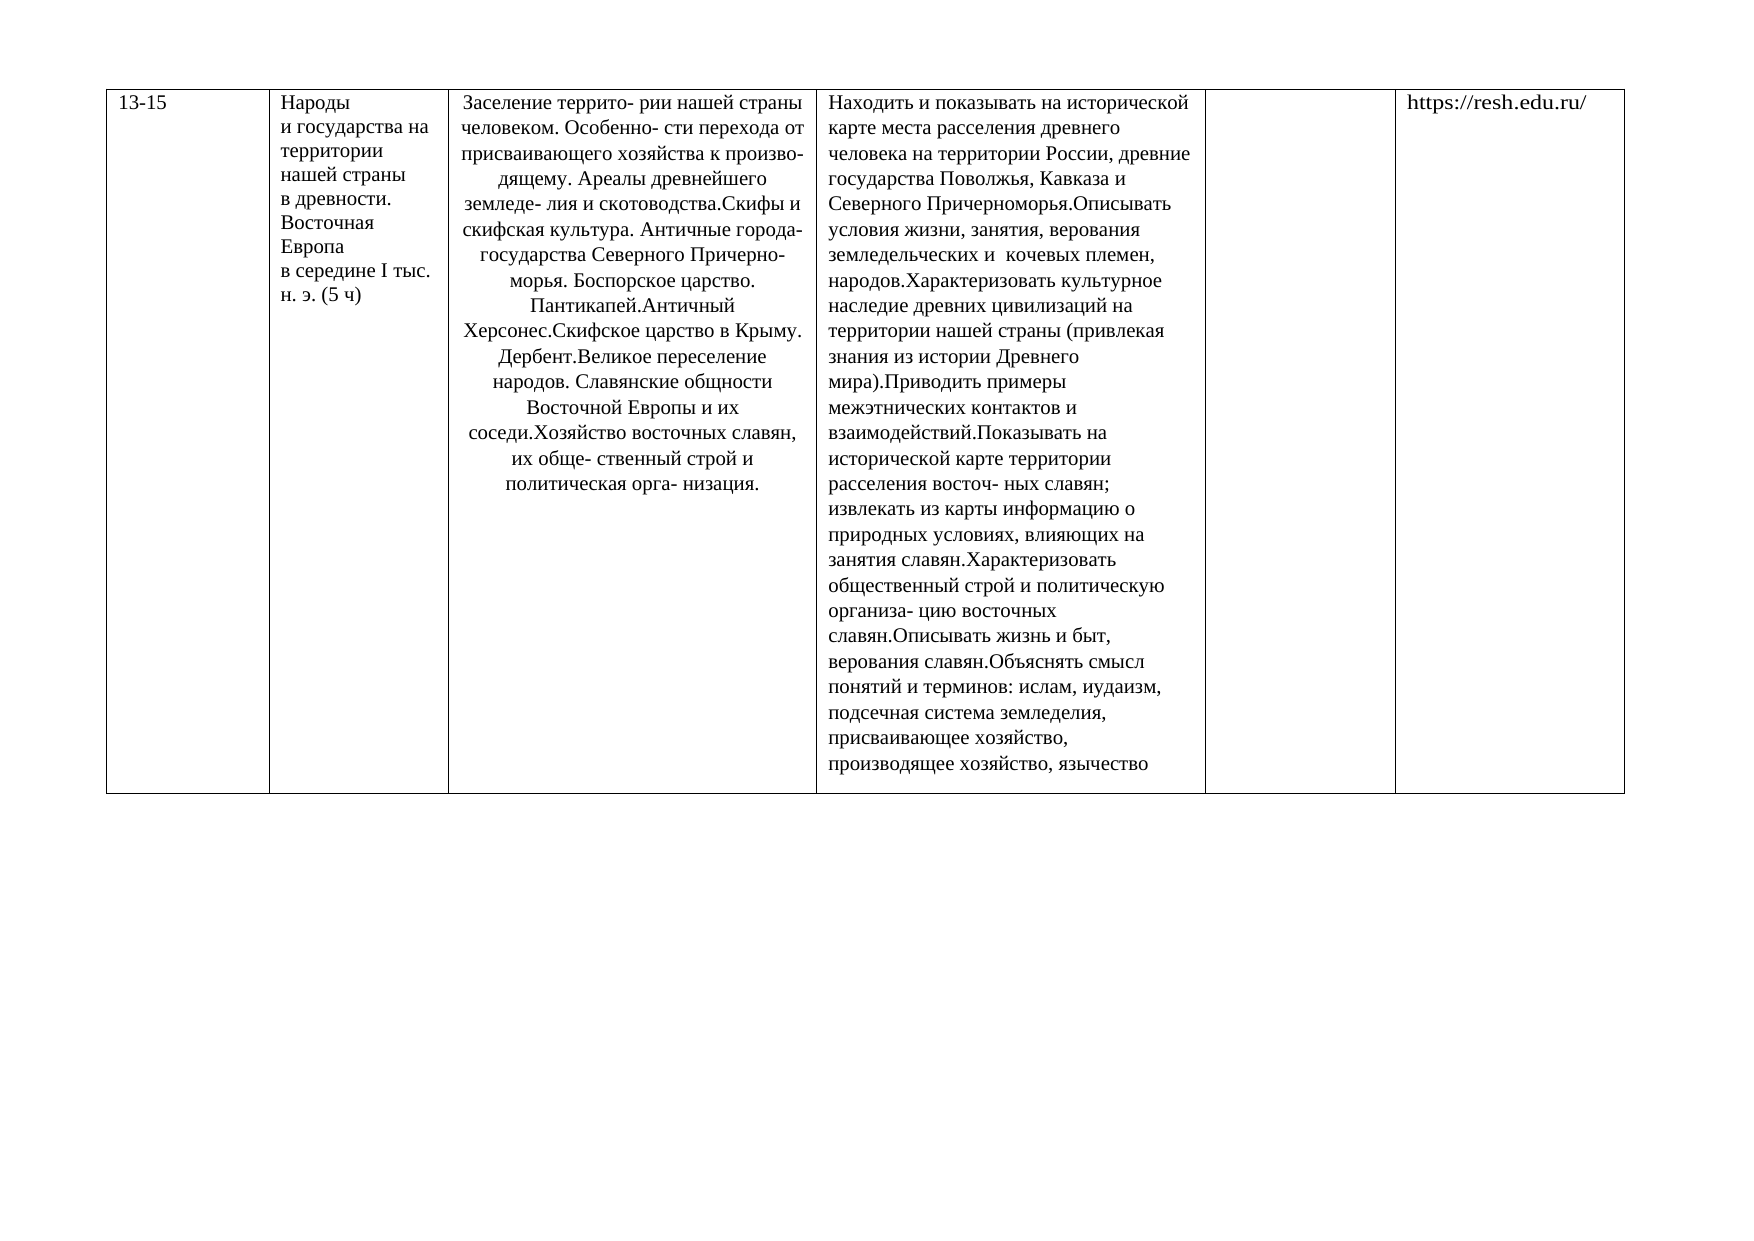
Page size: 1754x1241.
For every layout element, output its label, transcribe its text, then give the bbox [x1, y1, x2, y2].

table_cell [1206, 90, 1395, 793]
table_cell https://resh.edu.ru/ [1396, 90, 1624, 793]
table_cell Заселение террито- рии нашей страны человеком. Особенно- сти перехода от присваивающего хозяйства к произво- дящему. Ареалы древнейшего земледе- лия и скотоводства.Скифы и скифская культура. Античные города-государства Северного Причерно- морья. Боспорское царство. Пантикапей.Античный Херсонес.Скифское царство в Крыму. Дербент.Великое переселение народов. Славянские общности Восточной Европы и их соседи.Хозяйство восточных славян, их обще- ственный строй и политическая орга- низация. [449, 90, 816, 793]
table_cell Народы и государства на территории нашей страны в древности. Восточная Европа в середине I тыс. н. э. (5 ч) [270, 90, 448, 793]
table_cell 13-15 [107, 90, 269, 793]
table_cell Находить и показывать на исторической карте места расселения древнего человека на территории России, древние государства Поволжья, Кавказа и Северного Причерноморья.Описывать условия жизни, занятия, верования земледельческих и кочевых племен, народов.Характеризовать культурное наследие древних цивилизаций на территории нашей страны (привлекая знания из истории Древнего мира).Приводить примеры межэтнических контактов и взаимодействий.Показывать на исторической карте территории расселения восточ- ных славян; извлекать из карты информацию о природных условиях, влияющих на занятия славян.Характеризовать общественный строй и политическую организа- цию восточных славян.Описывать жизнь и быт, верования славян.Объяснять смысл понятий и терминов: ислам, иудаизм, подсечная система земледелия, присваивающее хозяйство, производящее хозяйство, язычество [817, 90, 1205, 793]
